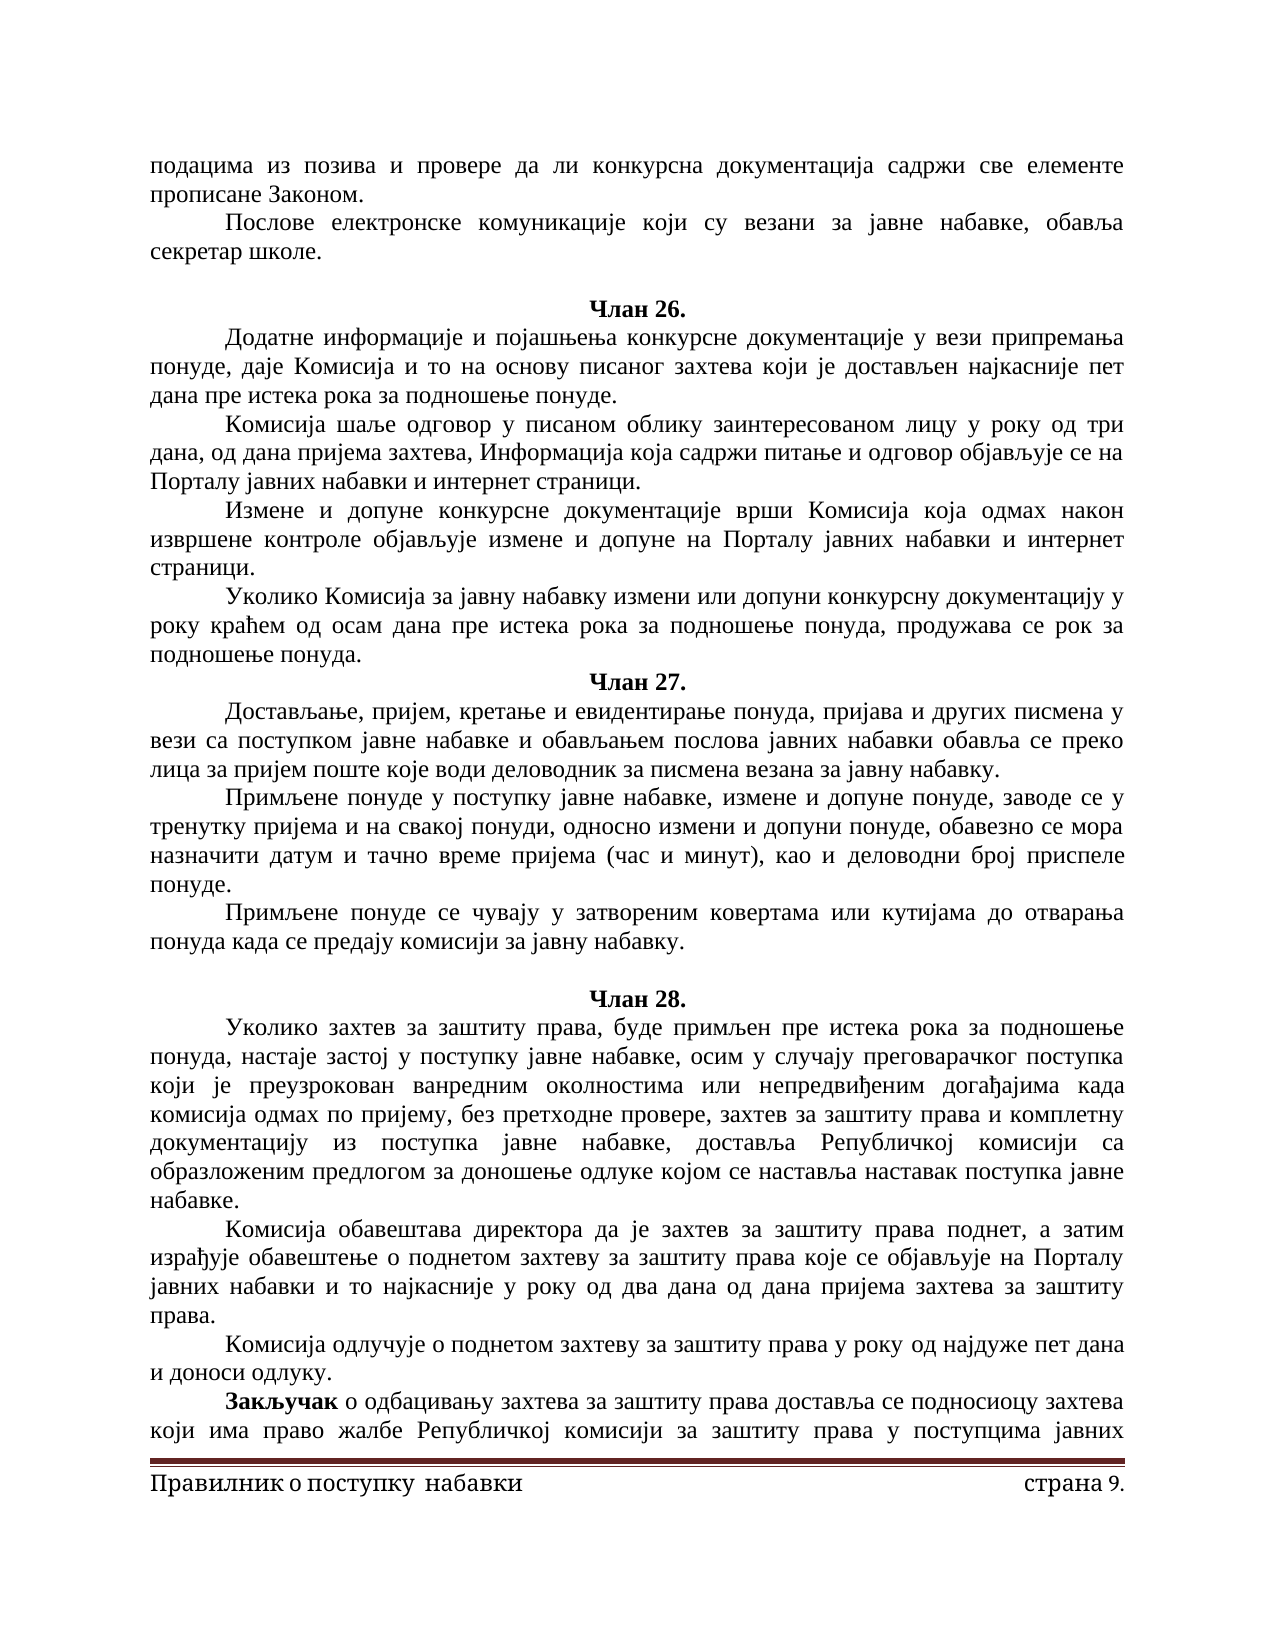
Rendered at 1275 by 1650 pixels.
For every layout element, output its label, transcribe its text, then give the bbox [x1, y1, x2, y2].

text Достављање, пријем, кретање и евидентирање понуда, пријава и других писмена у вези са поступком јавне набавке и обављањем послова јавних набавки обавља се преко лица за пријем поште које води деловодник за писмена везана за јавну набавку. [150, 696, 1125, 782]
text Уколико Комисија за јавну набавку измени или допуни конкурсну документацију у року краћем од осам дана пре истека рока за подношење понуда, продужава се рок за подношење понуда. [150, 581, 1125, 667]
text Комисија шаље одговор у писаном облику заинтересованом лицу у року од три дана, од дана пријема захтева, Информација која садржи питање и одговор објављује се на Порталу јавних набавки и интернет страници. [150, 409, 1125, 495]
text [150, 150, 1125, 207]
text Примљене понуде се чувају у затвореним ковертама или кутијама до отварања понуда када се предају комисији за јавну набавку. [150, 897, 1125, 955]
text Комисија одлучује о поднетом захтеву за заштиту права у року од најдуже пет дана и доноси одлуку. [150, 1329, 1125, 1386]
text Послове електронске комуникације који су везани за јавне набавке, обавља секретар школе. [150, 207, 1125, 265]
text Уколико захтев за заштиту права, буде примљен пре истека рока за подношење понуда, настаје застој у поступку јавне набавке, осим у случају преговарачког поступка који је преузрокован ванредним околностима или непредвиђеним догађајима када комисија одмах по пријему, без претходне провере, захтев за заштиту права и комплетну документацију из поступка јавне набавке, доставља Републичкој комисији са образложеним предлогом за доношење одлуке којом се наставља наставак поступка јавне набавке. [150, 1012, 1125, 1214]
text Примљене понуде у поступку јавне набавке, измене и допуне понуде, заводе се у тренутку пријема и на свакој понуди, односно измени и допуни понуде, обавезно се мора назначити датум и тачно време пријема (час и минут), као и деловодни број приспеле понуде. [150, 782, 1125, 897]
text Члан 27. [150, 667, 1125, 696]
text Комисија обавештава директора да је захтев за заштиту права поднет, а затим израђује обавештење о поднетом захтеву за заштиту права које се објављује на Порталу јавних набавки и то најкасније у року од два дана од дана пријема захтева за заштиту права. [150, 1214, 1125, 1329]
text Члан 26. [150, 294, 1125, 322]
text Додатне информације и појашњења конкурсне документације у вези припремања понуде, даје Комисија и то на основу писаног захтева који је достављен најкасније пет дана пре истека рока за подношење понуде. [150, 322, 1125, 409]
text Измене и допуне конкурсне документације врши Комисија која одмах након извршене контроле објављује измене и допуне на Порталу јавних набавки и интернет страници. [150, 495, 1125, 581]
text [150, 1386, 1125, 1444]
text Члан 28. [150, 984, 1125, 1012]
